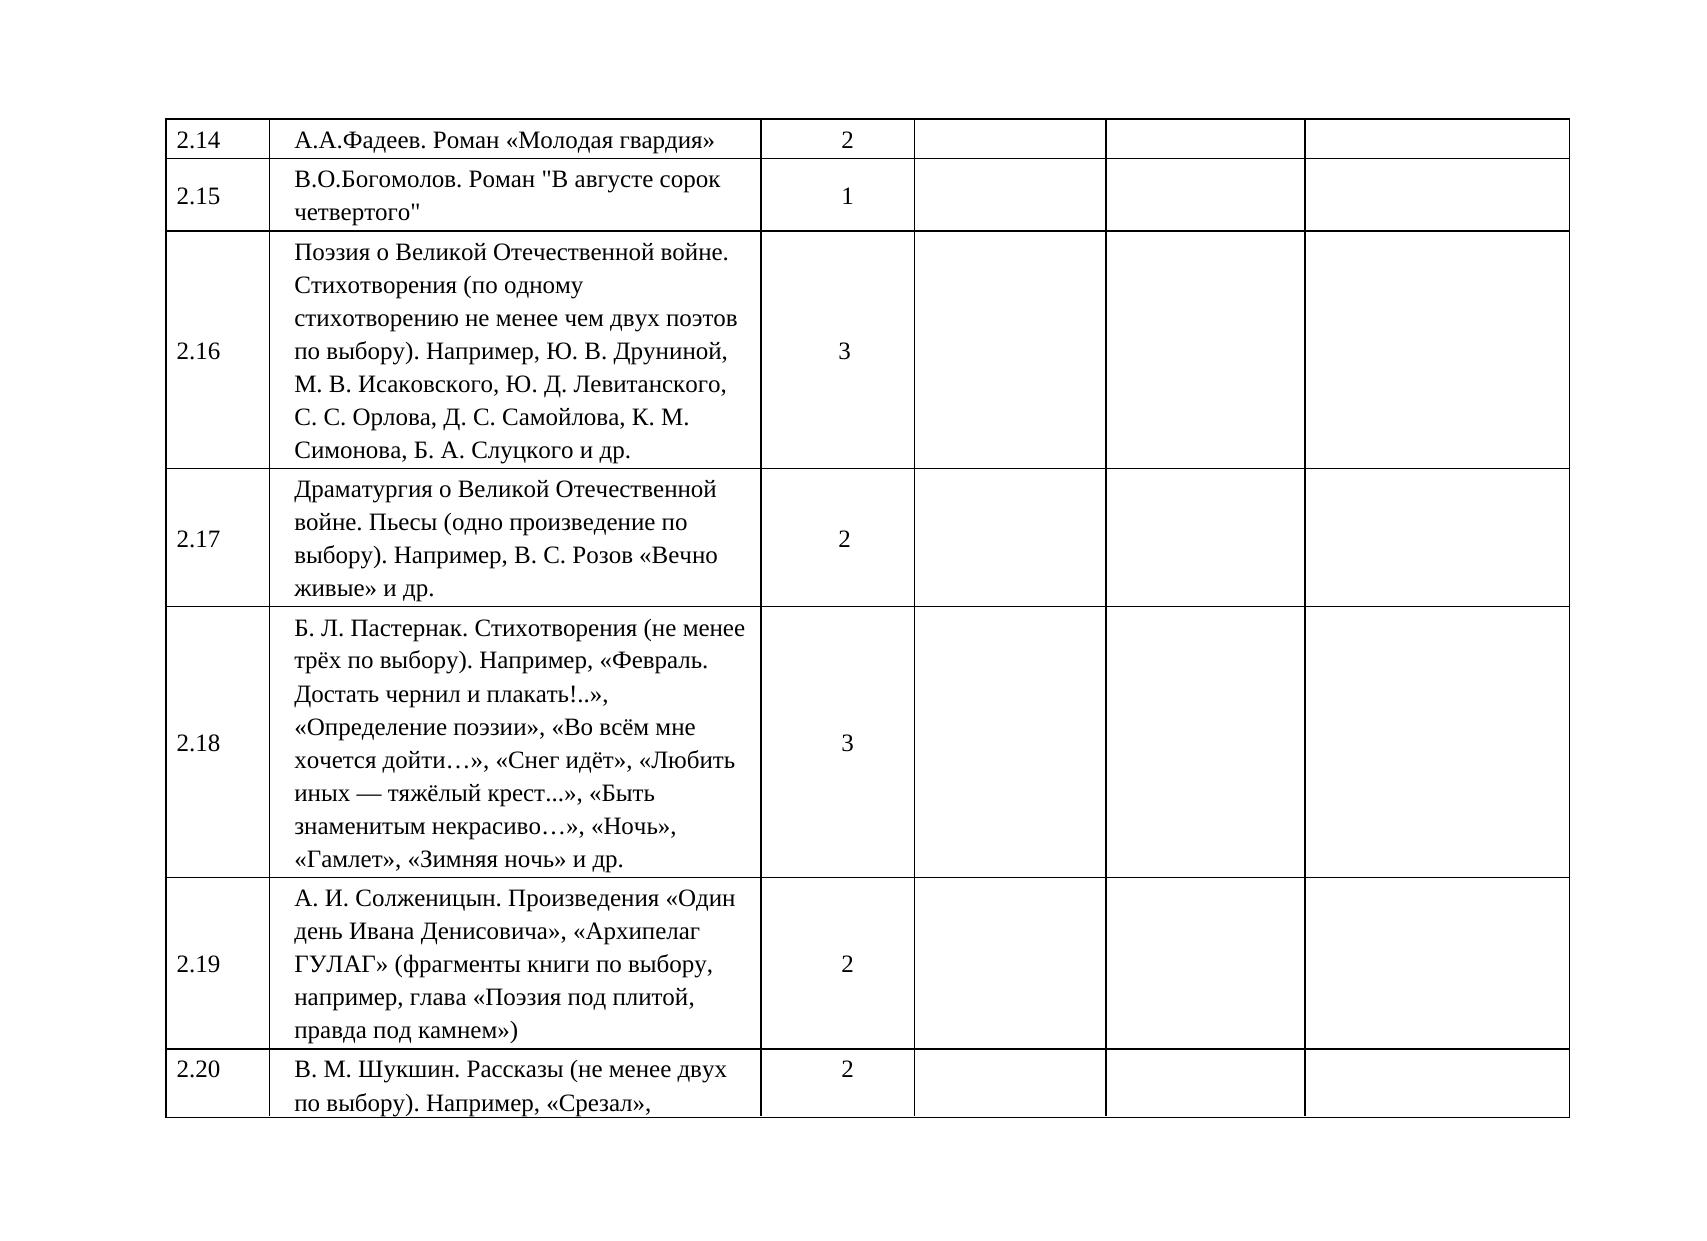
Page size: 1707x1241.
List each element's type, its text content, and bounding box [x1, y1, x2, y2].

table_cell [1306, 469, 1569, 606]
table_cell [1107, 878, 1304, 1048]
table_cell [1306, 1050, 1569, 1116]
table_cell [1306, 120, 1569, 157]
table_cell [915, 607, 1105, 876]
table_cell 2 [762, 120, 914, 157]
table_cell [915, 878, 1105, 1048]
table_cell [915, 232, 1105, 467]
table_cell [1306, 232, 1569, 467]
table_cell 3 [762, 232, 914, 467]
table_cell А. И. Солженицын. Произведения «Один день Ивана Денисовича», «Архипелаг ГУЛАГ» (фрагменты книги по выбору, например, глава «Поэзия под плитой, правда под камнем») [270, 878, 760, 1048]
table_cell Драматургия о Великой Отечественной войне. Пьесы (одно произведение по выбору). Например, В. С. Розов «Вечно живые» и др. [270, 469, 760, 606]
table_cell [1107, 232, 1304, 467]
table_cell [1306, 607, 1569, 876]
table_cell 2.17 [167, 469, 269, 606]
table_cell 1 [762, 159, 914, 230]
table_cell 2.20 [167, 1050, 269, 1116]
table_cell [1107, 120, 1304, 157]
table_cell 2 [762, 878, 914, 1048]
table_cell 3 [762, 607, 914, 876]
table_cell Поэзия о Великой Отечественной войне. Стихотворения (по одному стихотворению не менее чем двух поэтов по выбору). Например, Ю. В. Друниной, М. В. Исаковского, Ю. Д. Левитанского, С. С. Орлова, Д. С. Самойлова, К. М. Симонова, Б. А. Слуцкого и др. [270, 232, 760, 467]
table_cell 2.14 [167, 120, 269, 157]
table_cell [1107, 159, 1304, 230]
table_cell 2.15 [167, 159, 269, 230]
table_cell В.О.Богомолов. Роман "В августе сорок четвертого" [270, 159, 760, 230]
table_cell [1306, 159, 1569, 230]
table_cell [1107, 469, 1304, 606]
table_cell 2.16 [167, 232, 269, 467]
table_cell [915, 159, 1105, 230]
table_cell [270, 1050, 760, 1116]
table_cell [1107, 1050, 1304, 1116]
table_cell [915, 469, 1105, 606]
table_cell [915, 120, 1105, 157]
table_cell [1107, 607, 1304, 876]
table_cell 2 [762, 1050, 914, 1116]
table_cell 2 [762, 469, 914, 606]
table_cell [1306, 878, 1569, 1048]
table_cell Б. Л. Пастернак. Стихотворения (не менее трёх по выбору). Например, «Февраль. Достать чернил и плакать!..», «Определение поэзии», «Во всём мне хочется дойти…», «Снег идёт», «Любить иных — тяжёлый крест...», «Быть знаменитым некрасиво…», «Ночь», «Гамлет», «Зимняя ночь» и др. [270, 607, 760, 876]
table_cell 2.19 [167, 878, 269, 1048]
table_cell 2.18 [167, 607, 269, 876]
table_cell А.А.Фадеев. Роман «Молодая гвардия» [270, 120, 760, 157]
table_cell [915, 1050, 1105, 1116]
